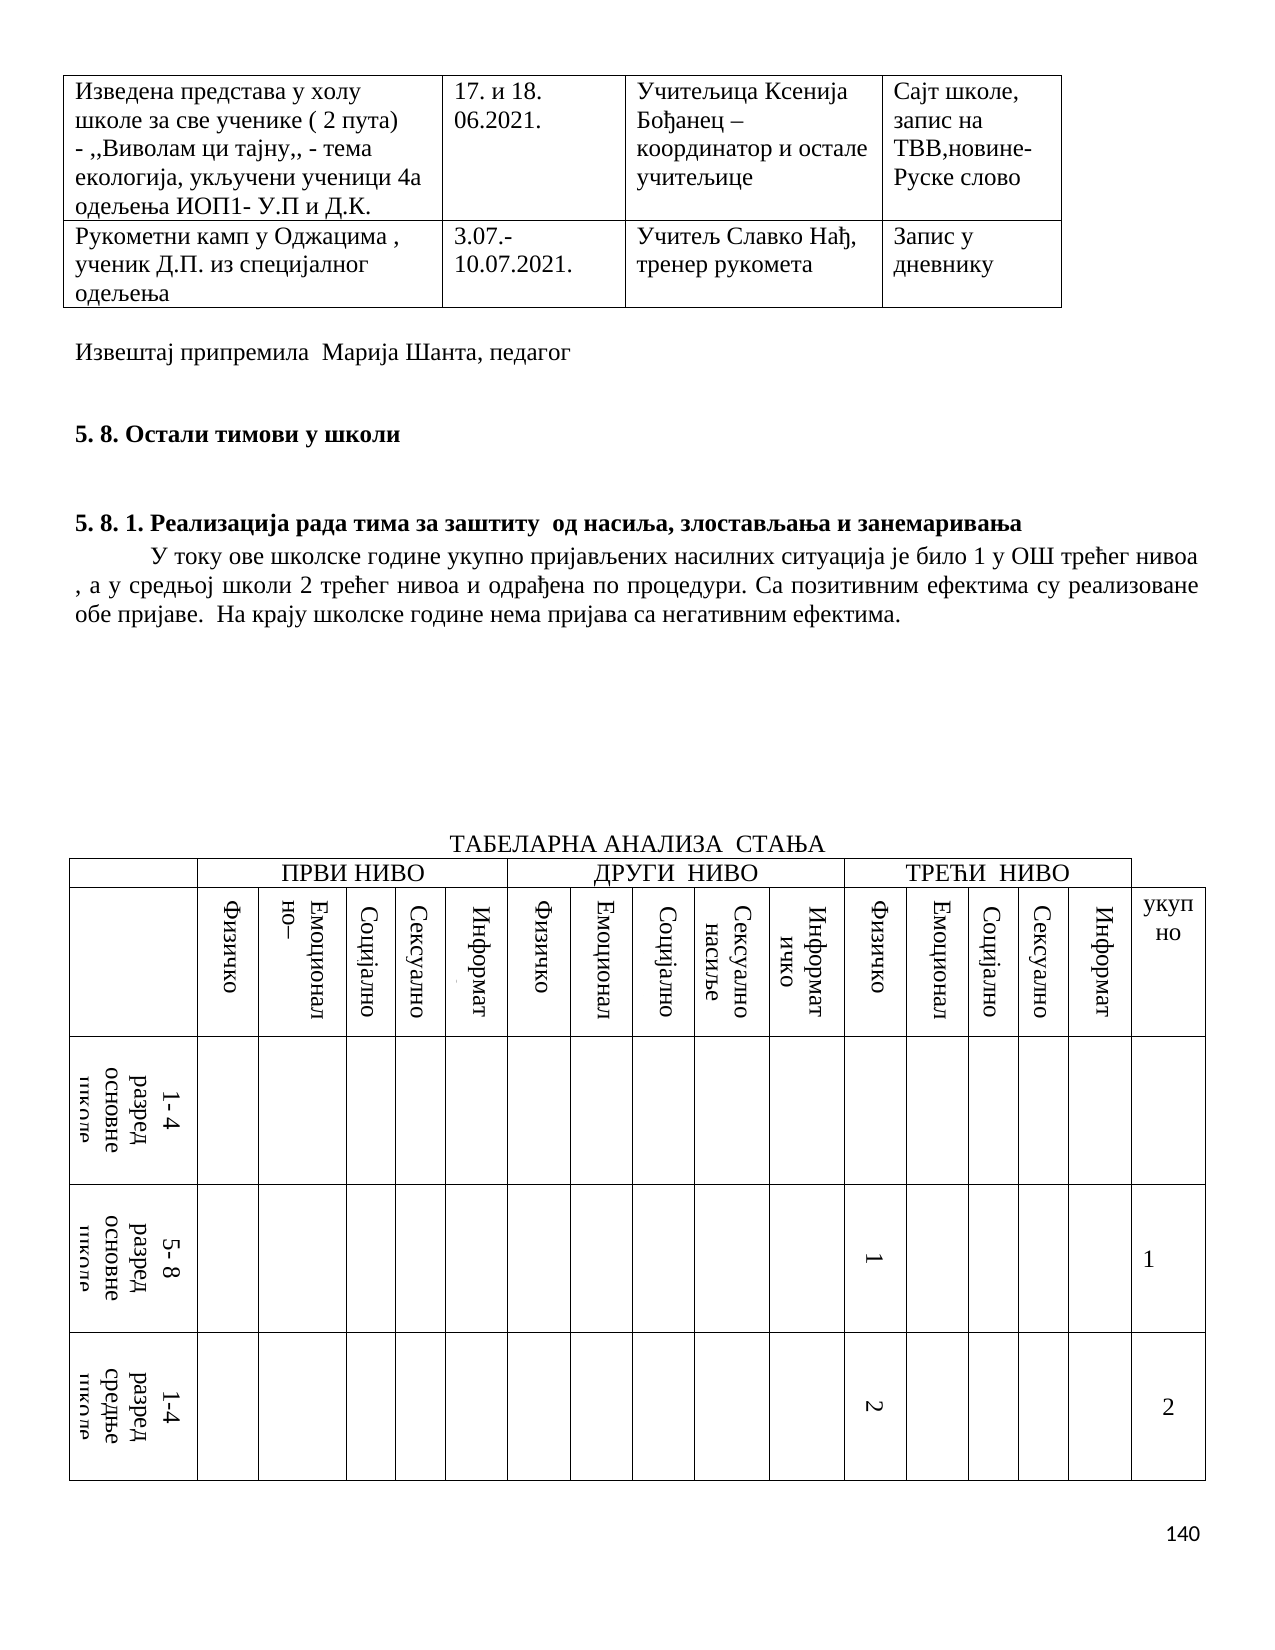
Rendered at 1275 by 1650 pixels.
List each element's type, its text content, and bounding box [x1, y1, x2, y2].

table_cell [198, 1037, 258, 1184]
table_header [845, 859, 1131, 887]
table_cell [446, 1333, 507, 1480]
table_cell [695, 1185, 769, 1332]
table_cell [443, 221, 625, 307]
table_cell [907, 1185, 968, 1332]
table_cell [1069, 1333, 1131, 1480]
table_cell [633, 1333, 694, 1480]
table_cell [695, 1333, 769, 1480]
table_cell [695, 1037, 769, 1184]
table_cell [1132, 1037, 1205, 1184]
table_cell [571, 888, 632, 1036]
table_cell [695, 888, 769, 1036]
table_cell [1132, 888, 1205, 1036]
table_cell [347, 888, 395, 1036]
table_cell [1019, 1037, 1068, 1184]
subtitle 5. 8. Остали тимови у школи [75, 419, 1200, 448]
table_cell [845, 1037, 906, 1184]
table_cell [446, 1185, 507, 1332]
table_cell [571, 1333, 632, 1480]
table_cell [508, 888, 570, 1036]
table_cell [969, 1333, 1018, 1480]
text У току ове школске године укупно пријављених насилних ситуација је било 1 у ОШ трећег нивоа , а у средњој школи 2 трећег нивоа и одрађена по процедури. Са позитивним ефектима су реализоване обе пријаве. На крају школске године нема пријава са негативним ефектима. [75, 541, 1200, 627]
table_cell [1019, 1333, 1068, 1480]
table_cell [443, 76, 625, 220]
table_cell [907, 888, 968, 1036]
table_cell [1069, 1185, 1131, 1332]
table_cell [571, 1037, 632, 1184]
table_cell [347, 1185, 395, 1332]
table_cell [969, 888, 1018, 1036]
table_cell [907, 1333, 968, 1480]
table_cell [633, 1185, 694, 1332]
subtitle 5. 8. 1. Реализација рада тима за заштиту од насиља, злостављања и занемаривања [75, 508, 1200, 537]
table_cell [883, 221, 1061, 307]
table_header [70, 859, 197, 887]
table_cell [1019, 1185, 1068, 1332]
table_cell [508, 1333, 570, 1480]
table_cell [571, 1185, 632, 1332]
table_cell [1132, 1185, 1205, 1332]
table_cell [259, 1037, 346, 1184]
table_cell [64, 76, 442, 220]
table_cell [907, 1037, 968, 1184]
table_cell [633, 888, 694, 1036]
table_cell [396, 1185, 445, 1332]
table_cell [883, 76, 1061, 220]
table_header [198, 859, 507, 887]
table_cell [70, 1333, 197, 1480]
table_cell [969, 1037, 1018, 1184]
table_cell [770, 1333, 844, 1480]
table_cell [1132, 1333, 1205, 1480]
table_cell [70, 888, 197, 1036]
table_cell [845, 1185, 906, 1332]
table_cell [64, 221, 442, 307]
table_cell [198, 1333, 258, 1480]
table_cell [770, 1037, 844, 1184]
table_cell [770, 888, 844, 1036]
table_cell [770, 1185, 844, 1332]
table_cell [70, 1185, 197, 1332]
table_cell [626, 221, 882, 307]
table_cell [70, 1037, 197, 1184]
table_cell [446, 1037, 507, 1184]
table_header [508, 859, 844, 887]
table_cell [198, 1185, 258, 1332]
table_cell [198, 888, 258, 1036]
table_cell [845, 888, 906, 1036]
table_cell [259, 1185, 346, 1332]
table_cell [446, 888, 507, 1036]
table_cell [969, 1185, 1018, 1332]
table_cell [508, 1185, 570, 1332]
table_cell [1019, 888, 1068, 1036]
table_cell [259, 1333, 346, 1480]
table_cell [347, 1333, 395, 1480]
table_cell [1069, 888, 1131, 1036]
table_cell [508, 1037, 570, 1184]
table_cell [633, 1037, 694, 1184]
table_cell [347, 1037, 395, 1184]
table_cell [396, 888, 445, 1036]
text Извештај припремила Марија Шанта, педагог [75, 337, 1200, 366]
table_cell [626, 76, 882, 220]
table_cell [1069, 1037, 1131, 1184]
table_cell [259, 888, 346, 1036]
text ТАБЕЛАРНА АНАЛИЗА СТАЊА [75, 829, 1200, 857]
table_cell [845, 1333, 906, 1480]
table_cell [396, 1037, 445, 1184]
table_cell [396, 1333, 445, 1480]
